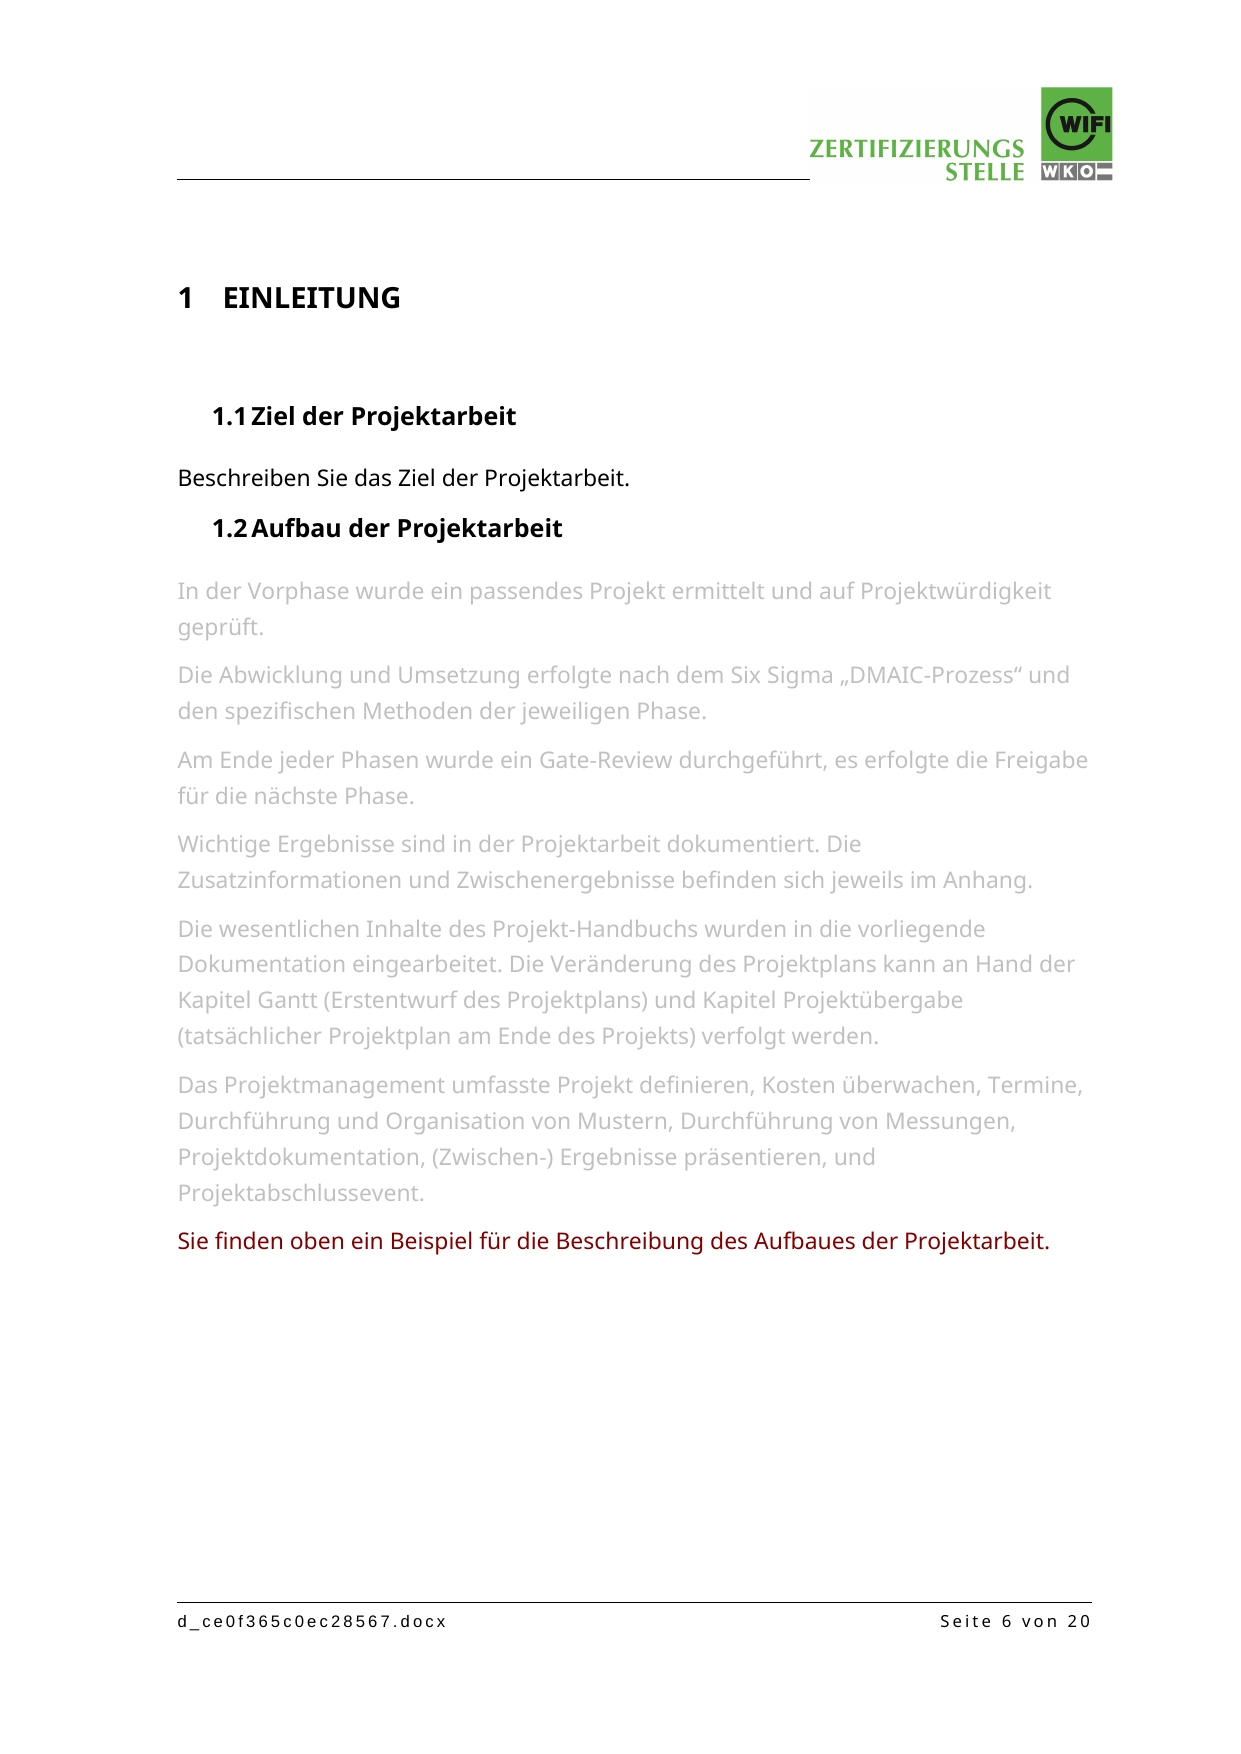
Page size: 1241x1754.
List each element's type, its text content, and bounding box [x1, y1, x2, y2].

subtitle Aufbau der Projektarbeit [212, 511, 1092, 545]
text Am Ende jeder Phasen wurde ein Gate-Review durchgeführt, es erfolgte die Freigabe für die nächste Phase. [177, 744, 1092, 811]
text Das Projektmanagement umfasste Projekt definieren, Kosten überwachen, Termine, Durchführung und Organisation von Mustern, Durchführung von Messungen, Projektdokumentation, (Zwischen-) Ergebnisse präsentieren, und Projektabschlussevent. [177, 1069, 1092, 1208]
text Wichtige Ergebnisse sind in der Projektarbeit dokumentiert. Die Zusatzinformationen und Zwischenergebnisse befinden sich jeweils im Anhang. [177, 828, 1092, 895]
text In der Vorphase wurde ein passendes Projekt ermittelt und auf Projektwürdigkeit geprüft. [177, 575, 1092, 642]
text Die Abwicklung und Umsetzung erfolgte nach dem Six Sigma „DMAIC-Prozess“ und den spezifischen Methoden der jeweiligen Phase. [177, 659, 1092, 727]
subtitle Einleitung [177, 278, 1092, 317]
text Beschreiben Sie das Ziel der Projektarbeit. [177, 462, 1092, 494]
text Die wesentlichen Inhalte des Projekt-Handbuchs wurden in die vorliegende Dokumentation eingearbeitet. Die Veränderung des Projektplans kann an Hand der Kapitel Gantt (Erstentwurf des Projektplans) und Kapitel Projektübergabe (tatsächlicher Projektplan am Ende des Projekts) verfolgt werden. [177, 912, 1092, 1052]
text Sie finden oben ein Beispiel für die Beschreibung des Aufbaues der Projektarbeit. [177, 1225, 1092, 1256]
picture [809, 87, 1113, 185]
subtitle Ziel der Projektarbeit [212, 398, 1092, 432]
